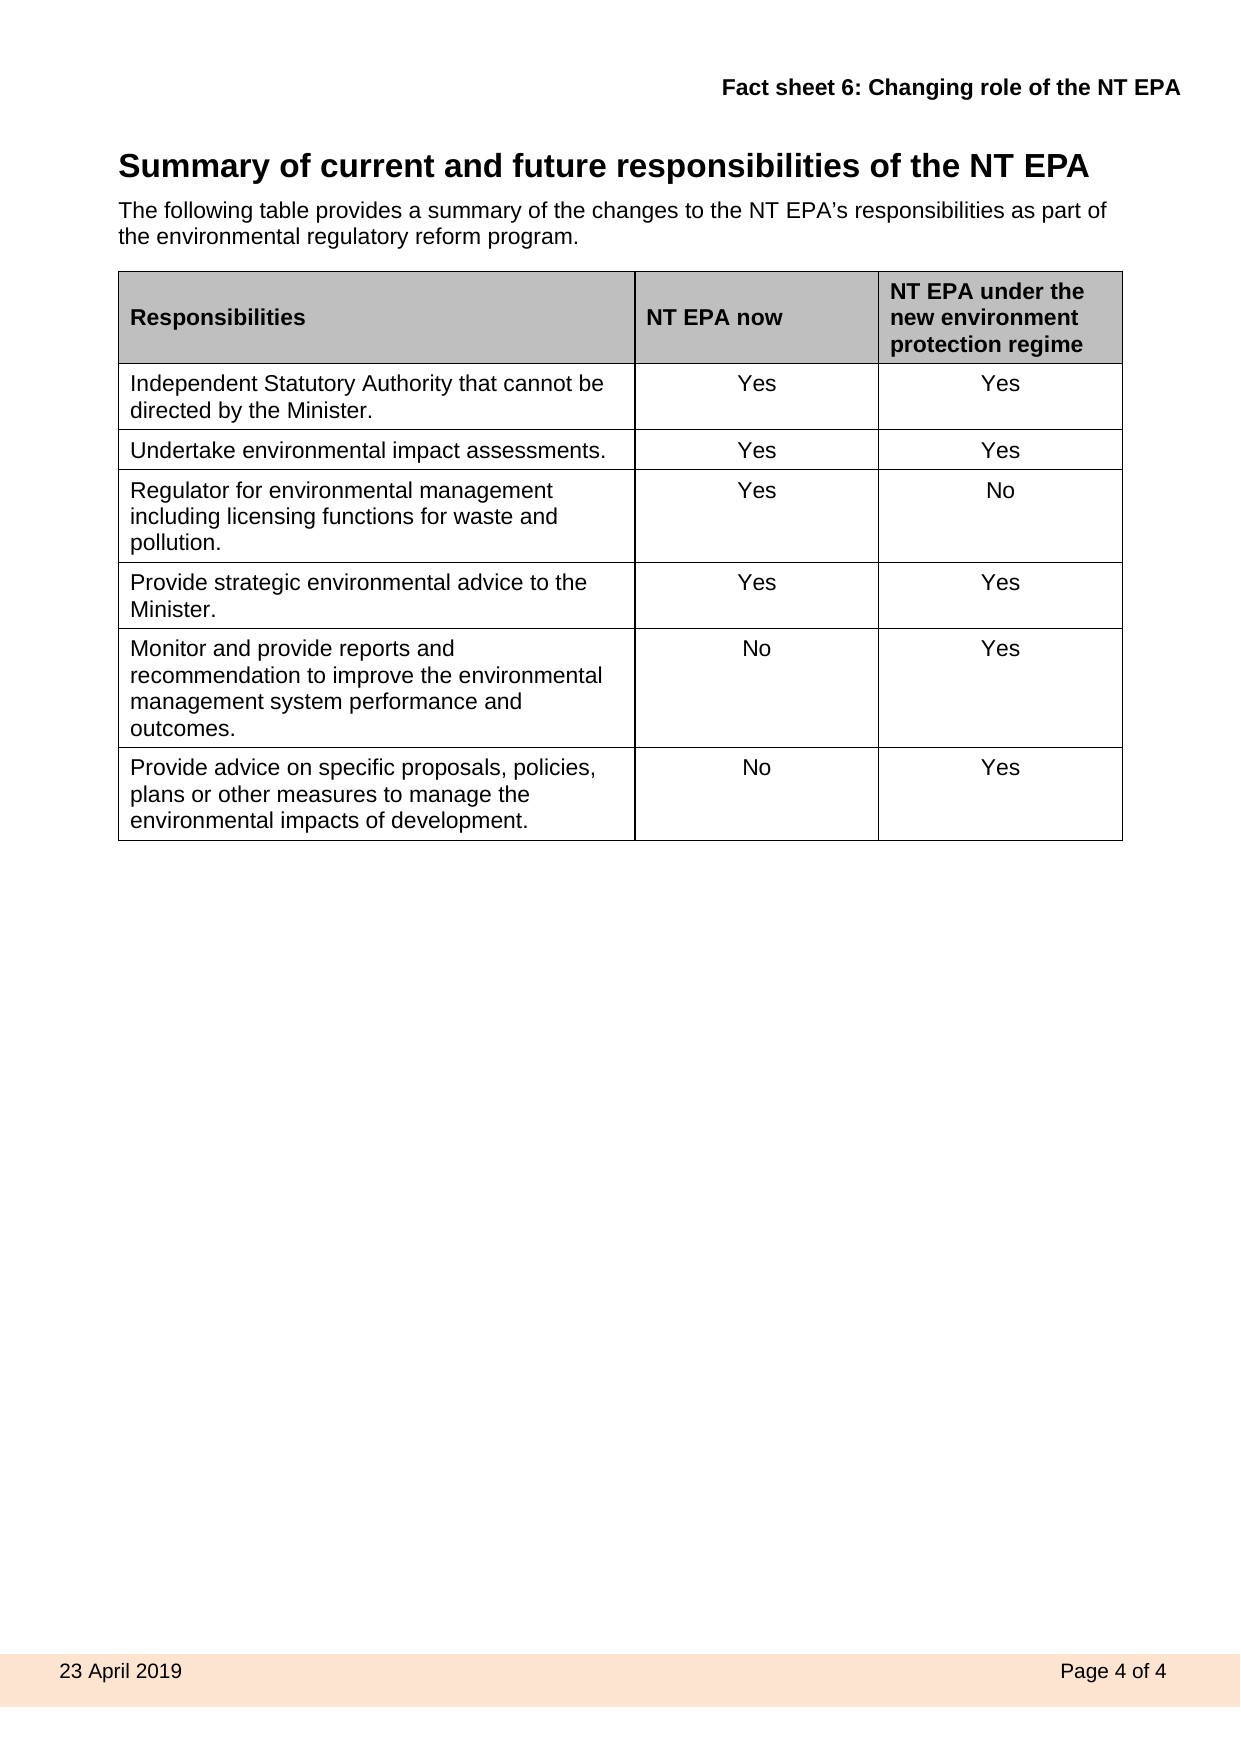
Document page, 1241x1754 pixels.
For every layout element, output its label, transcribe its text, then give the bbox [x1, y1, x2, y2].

table_cell Undertake environmental impact assessments. [119, 430, 634, 469]
table_cell Yes [879, 748, 1122, 840]
table_cell Yes [636, 563, 878, 628]
table_cell Regulator for environmental management including licensing functions for waste and pollution. [119, 470, 634, 562]
table_cell Yes [636, 364, 878, 429]
table_cell Provide advice on specific proposals, policies, plans or other measures to manage the environmental impacts of development. [119, 748, 634, 840]
table_header NT EPA under the new environment protection regime [879, 272, 1122, 363]
table_cell No [879, 470, 1122, 562]
subtitle Summary of current and future responsibilities of the NT EPA [118, 146, 1122, 184]
table_header Responsibilities [119, 272, 634, 363]
table_cell Independent Statutory Authority that cannot be directed by the Minister. [119, 364, 634, 429]
table_cell Monitor and provide reports and recommendation to improve the environmental management system performance and outcomes. [119, 629, 634, 747]
table_header NT EPA now [636, 272, 878, 363]
table_cell No [636, 629, 878, 747]
table_cell Yes [636, 470, 878, 562]
table_cell Yes [636, 430, 878, 469]
table_cell Yes [879, 629, 1122, 747]
table_cell Yes [879, 430, 1122, 469]
text The following table provides a summary of the changes to the NT EPA’s responsibilities as part of the environmental regulatory reform program. [118, 197, 1122, 250]
table_cell Yes [879, 364, 1122, 429]
table_cell Provide strategic environmental advice to the Minister. [119, 563, 634, 628]
table_cell No [636, 748, 878, 840]
table_cell Yes [879, 563, 1122, 628]
